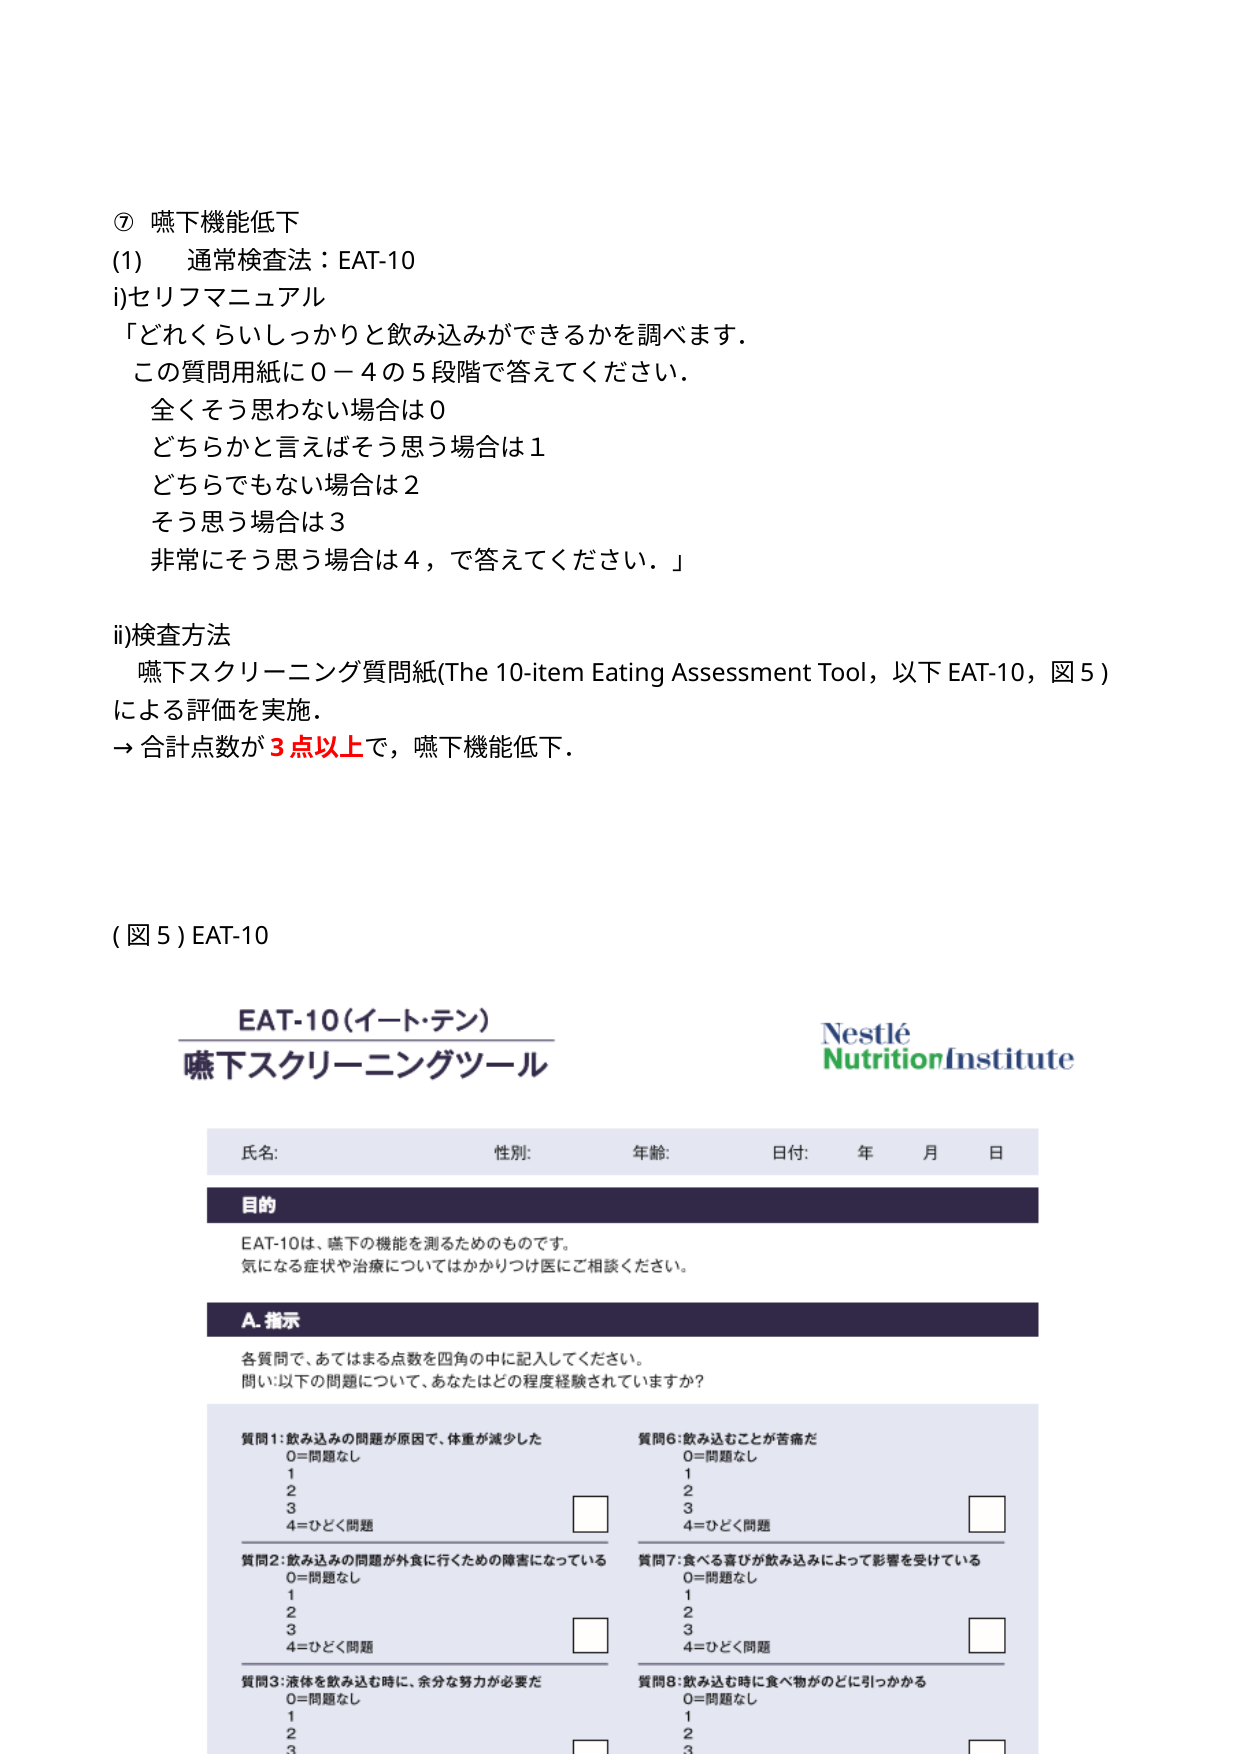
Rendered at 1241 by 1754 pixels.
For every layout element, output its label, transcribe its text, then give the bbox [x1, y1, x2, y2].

list 嚥下機能低下 [112, 202, 1128, 239]
text 非常にそう思う場合は４，で答えてください．」 [112, 539, 1128, 577]
list 通常検査法：EAT-10 [112, 239, 1128, 277]
text 全くそう思わない場合は０ [112, 389, 1128, 427]
text この質問用紙に０－４の5段階で答えてください． [112, 352, 1128, 389]
text どちらかと言えばそう思う場合は１ [112, 427, 1128, 464]
text どちらでもない場合は２ [112, 464, 1128, 502]
picture [148, 959, 1092, 1754]
text ( 図5 ) EAT-10 [112, 914, 1128, 952]
text 「どれくらいしっかりと飲み込みができるかを調べます． [112, 314, 1128, 352]
text そう思う場合は３ [112, 502, 1128, 539]
text ⅰ)セリフマニュアル [112, 277, 1128, 314]
text 嚥下スクリーニング質問紙(The 10-item Eating Assessment Tool，以下EAT-10，図5 ) [112, 652, 1128, 689]
text → 合計点数が3点以上で，嚥下機能低下． [112, 727, 1128, 764]
text による評価を実施． [112, 689, 1128, 727]
text ⅱ)検査方法 [112, 614, 1128, 652]
